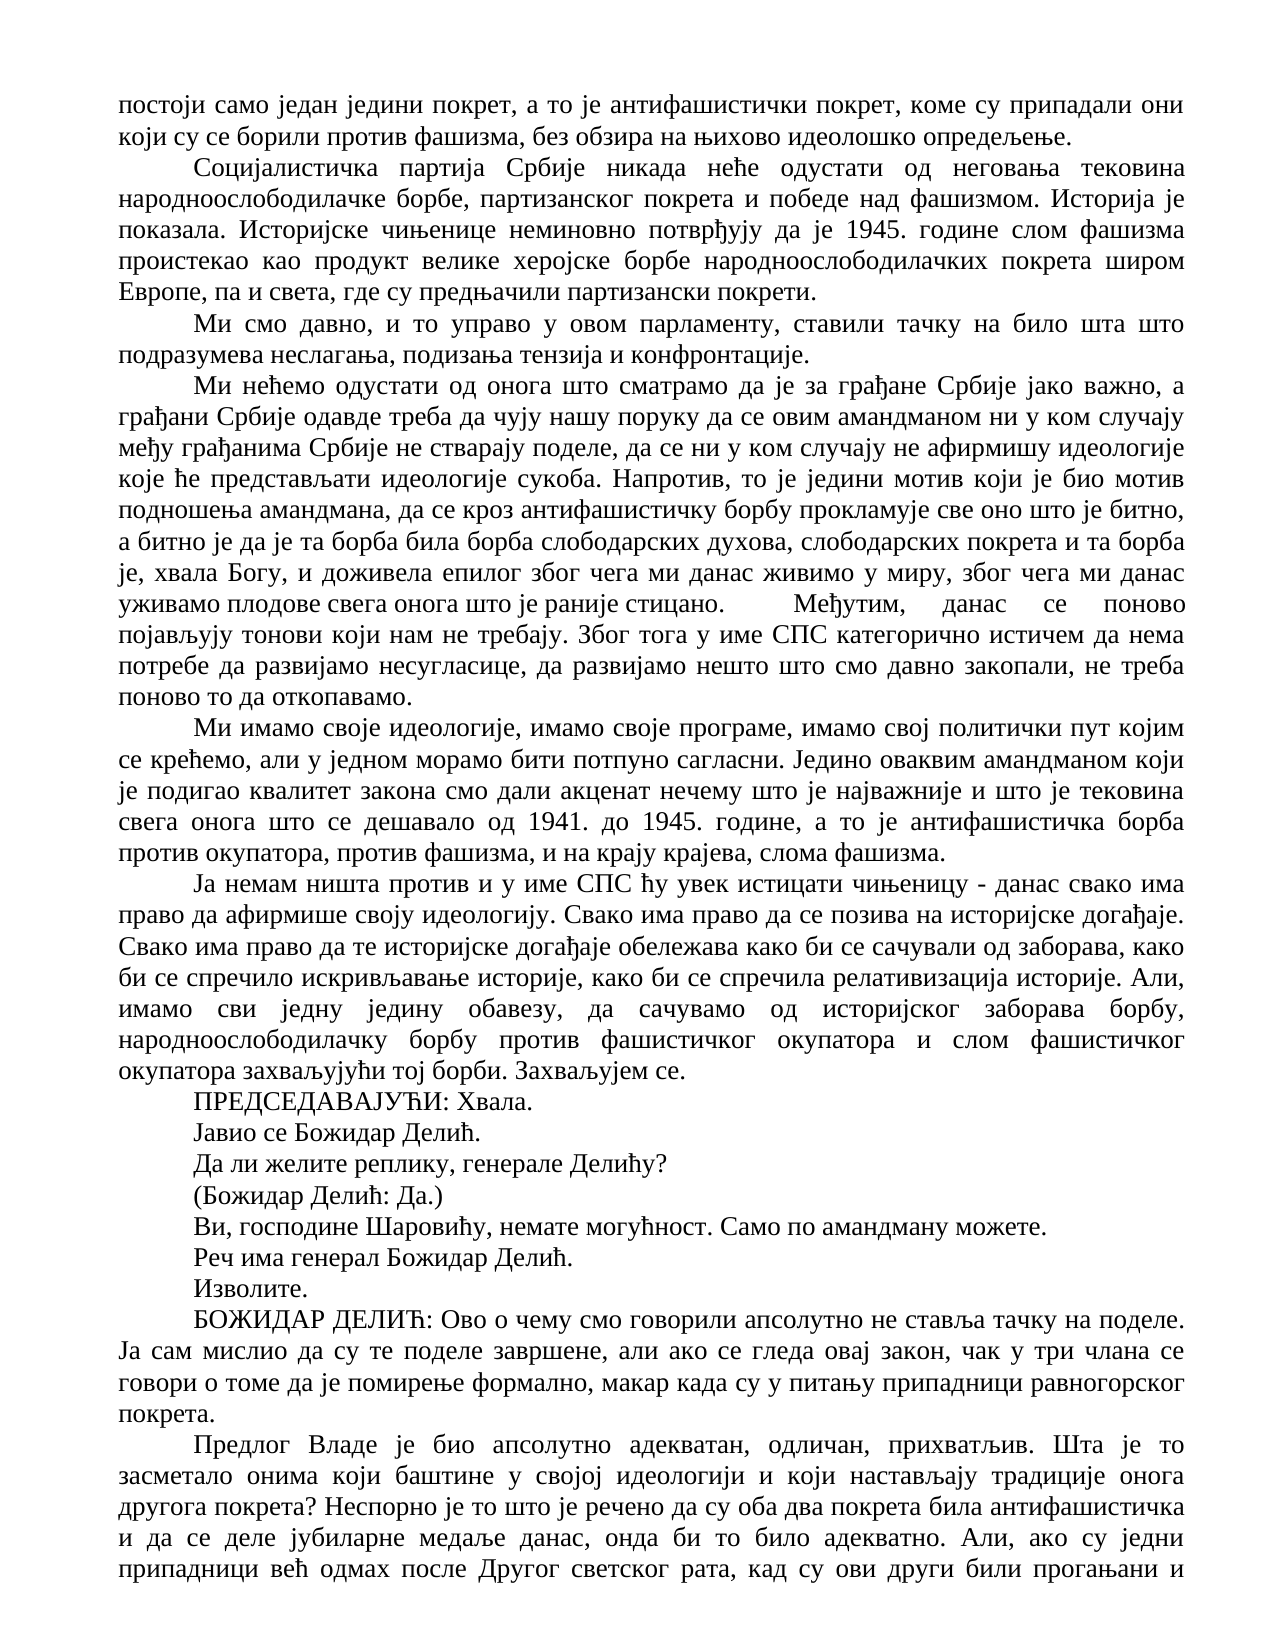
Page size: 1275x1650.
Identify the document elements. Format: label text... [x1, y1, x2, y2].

text (Божидар Делић: Да.) [118, 1179, 1186, 1210]
text Јавио се Божидар Делић. [118, 1116, 1186, 1148]
text Ви, господине Шаровићу, немате могућност. Само по амандману можете. [118, 1210, 1186, 1241]
text Ми смо давно, и то управо у овом парламенту, ставили тачку на било шта што подразумева неслагања, подизања тензија и конфронтације. [118, 307, 1186, 369]
text Ми нећемо одустати од онога што сматрамо да је за грађане Србије јако важно, а грађани Србије одавде треба да чују нашу поруку да се овим амандманом ни у ком случају међу грађанима Србије не стварају поделе, да се ни у ком случају не афирмишу идеологије које ће представљати идеологије сукоба. Напротив, то је једини мотив који је био мотив подношења амандмана, да се кроз антифашистичку борбу прокламује све оно што је битно, а битно је да је та борба била борба слободарских духова, слободарских покрета и та борба је, хвала Богу, и доживела епилог због чега ми данас живимо у миру, због чега ми данас уживамо плодове свега онога што је раније стицано. Међутим, данас се поново појављују тонови који нам не требају. Због тога у име СПС категорично истичем да нема потребе да развијамо несугласице, да развијамо нешто што смо давно закопали, не треба поново то да откопавамо. [118, 369, 1186, 712]
text Да ли желите реплику, генерале Делићу? [118, 1148, 1186, 1179]
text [118, 89, 1186, 151]
text БОЖИДАР ДЕЛИЋ: Ово о чему смо говорили апсолутно не ставља тачку на поделе. Ја сам мислио да су те поделе завршене, али ако се гледа овај закон, чак у три члана се говори о томе да је помирење формално, макар када су у питању припадници равногорског покрета. [118, 1303, 1186, 1428]
text ПРЕДСЕДАВАЈУЋИ: Хвала. [118, 1085, 1186, 1116]
text Социјалистичка партија Србије никада неће одустати од неговања тековина народноослободилачке борбе, партизанског покрета и победе над фашизмом. Историја је показала. Историјске чињенице неминовно потврђују да је 1945. године слом фашизма проистекао као продукт велике херојске борбе народноослободилачких покрета широм Европе, па и света, где су предњачили партизански покрети. [118, 151, 1186, 307]
text Ја немам ништа против и у име СПС ћу увек истицати чињеницу - данас свако има право да афирмише своју идеологију. Свако има право да се позива на историјске догађаје. Свако има право да те историјске догађаје обележава како би се сачували од заборава, како би се спречило искривљавање историје, како би се спречила релативизација историје. Али, имамо сви једну једину обавезу, да сачувамо од историјског заборава борбу, народноослободилачку борбу против фашистичког окупатора и слом фашистичког окупатора захваљујући тој борби. Захваљујем се. [118, 867, 1186, 1085]
text Изволите. [118, 1272, 1186, 1303]
text Реч има генерал Божидар Делић. [118, 1241, 1186, 1272]
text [118, 1428, 1186, 1584]
text Ми имамо своје идеологије, имамо своје програме, имамо свој политички пут којим се крећемо, али у једном морамо бити потпуно сагласни. Једино оваквим амандманом који је подигао квалитет закона смо дали акценат нечему што је најважније и што је тековина свега онога што се дешавало од 1941. до 1945. године, а то је антифашистичка борба против окупатора, против фашизма, и на крају крајева, слома фашизма. [118, 712, 1186, 867]
